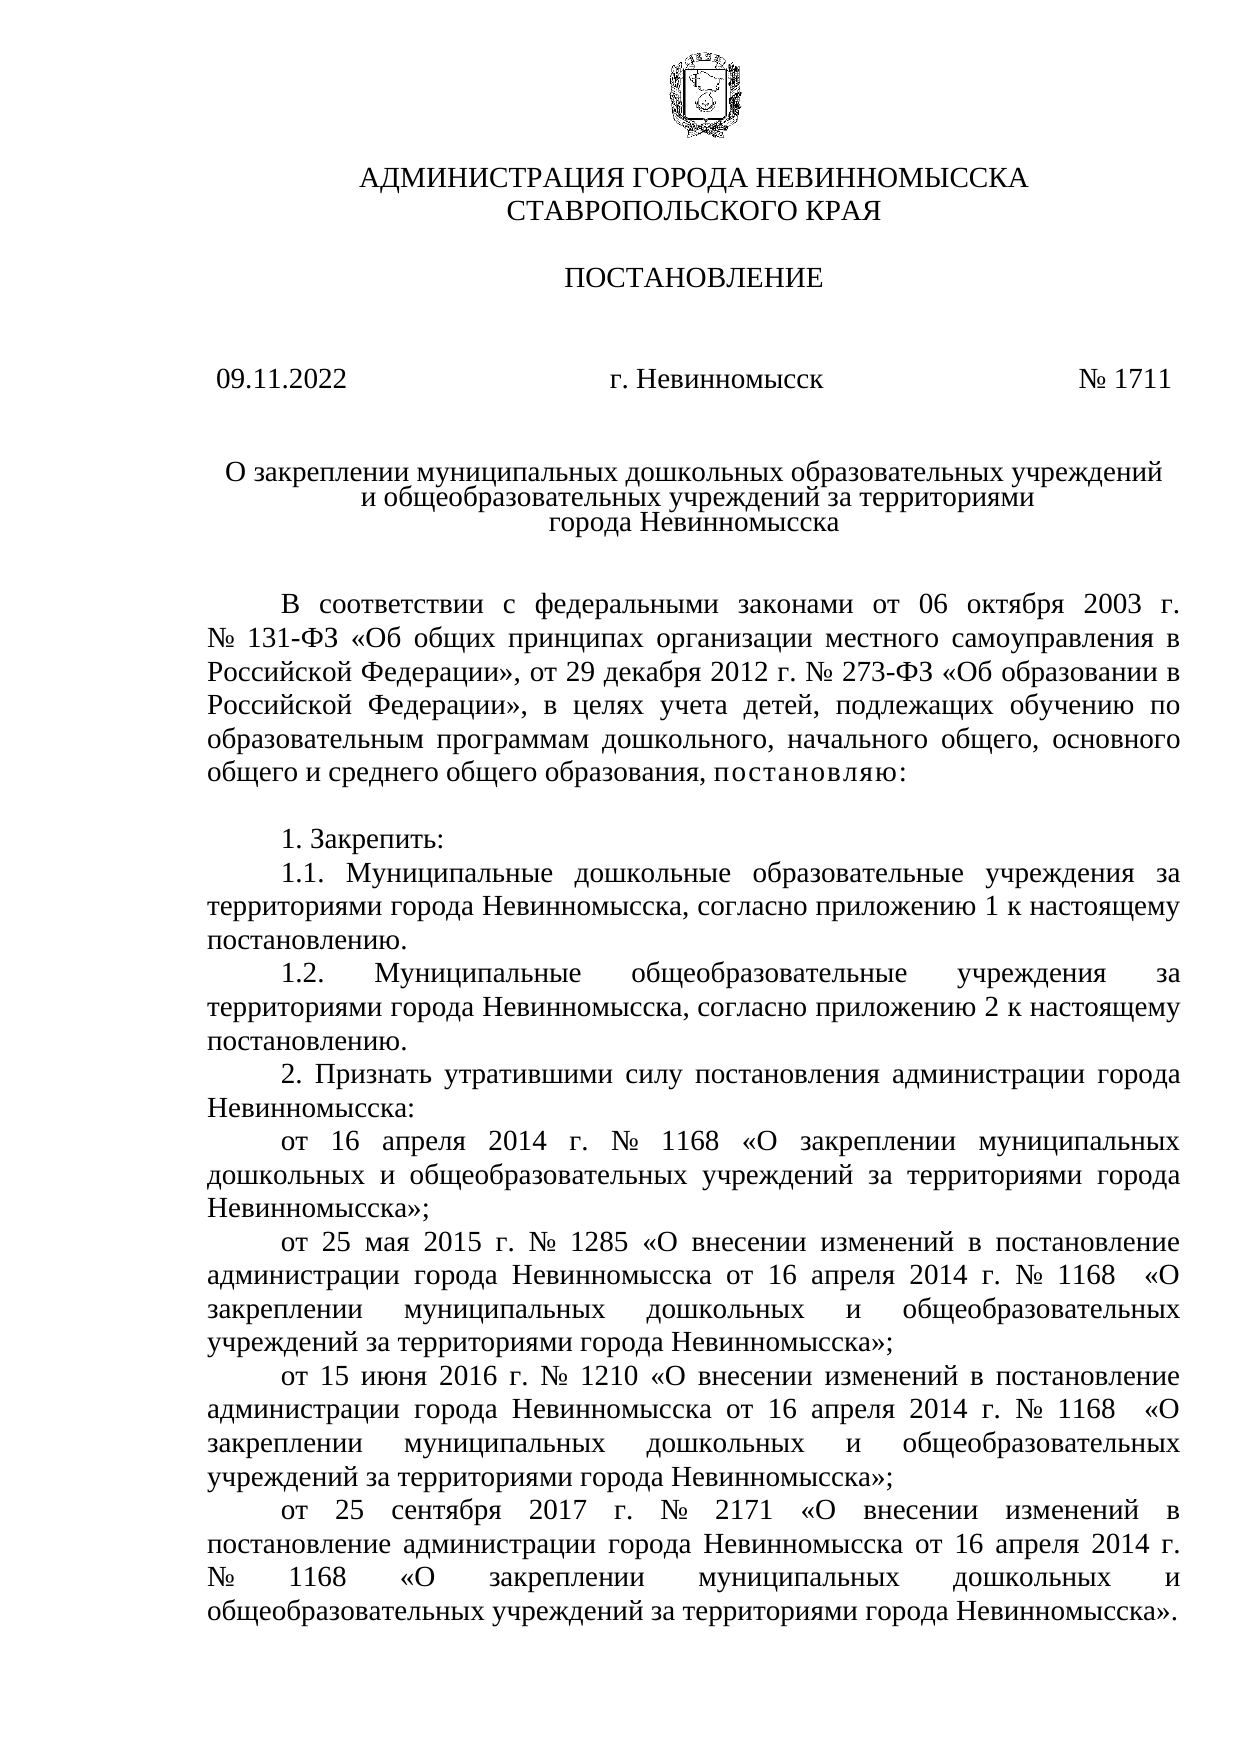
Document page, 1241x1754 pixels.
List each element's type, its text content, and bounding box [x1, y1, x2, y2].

text от 25 сентября 2017 г. № 2171 «О внесении изменений в постановление администрации города Невинномысска от 16 апреля 2014 г. № 1168 «О закреплении муниципальных дошкольных и общеобразовательных учреждений за территориями города Невинномысска». [207, 1492, 1181, 1626]
text О закреплении муниципальных дошкольных образовательных учреждений [207, 462, 1181, 487]
text 09.11.2022 г. Невинномысск № 1711 [207, 361, 1181, 394]
text от 25 мая 2015 г. № 1285 «О внесении изменений в постановление администрации города Невинномысска от 16 апреля 2014 г. № 1168 «О закреплении муниципальных дошкольных и общеобразовательных учреждений за территориями города Невинномысска»; [207, 1224, 1181, 1358]
text В соответствии с федеральными законами от 06 октября 2003 г. № 131-ФЗ «Об общих принципах организации местного самоуправления в Российской Федерации», от 29 декабря 2012 г. № 273-ФЗ «Об образовании в Российской Федерации», в целях учета детей, подлежащих обучению по образовательным программам дошкольного, начального общего, основного общего и среднего общего образования, постановляю: [207, 587, 1181, 788]
text АДМИНИСТРАЦИЯ ГОРОДА НЕВИННОМЫССКА [207, 160, 1181, 193]
text и общеобразовательных учреждений за территориями [207, 487, 1181, 512]
text 1. Закрепить: [207, 821, 1181, 855]
picture [667, 50, 744, 142]
text от 16 апреля 2014 г. № 1168 «О закреплении муниципальных дошкольных и общеобразовательных учреждений за территориями города Невинномысска»; [207, 1123, 1181, 1224]
text города Невинномысска [207, 512, 1181, 537]
text ПОСТАНОВЛЕНИЕ [207, 260, 1181, 294]
text 1.2. Муниципальные общеобразовательные учреждения за территориями города Невинномысска, согласно приложению 2 к настоящему постановлению. [207, 956, 1181, 1056]
text 2. Признать утратившими силу постановления администрации города Невинномысска: [207, 1056, 1181, 1123]
text 1.1. Муниципальные дошкольные образовательные учреждения за территориями города Невинномысска, согласно приложению 1 к настоящему постановлению. [207, 855, 1181, 956]
text от 15 июня 2016 г. № 1210 «О внесении изменений в постановление администрации города Невинномысска от 16 апреля 2014 г. № 1168 «О закреплении муниципальных дошкольных и общеобразовательных учреждений за территориями города Невинномысска»; [207, 1358, 1181, 1492]
text СТАВРОПОЛЬСКОГО КРАЯ [207, 193, 1181, 227]
